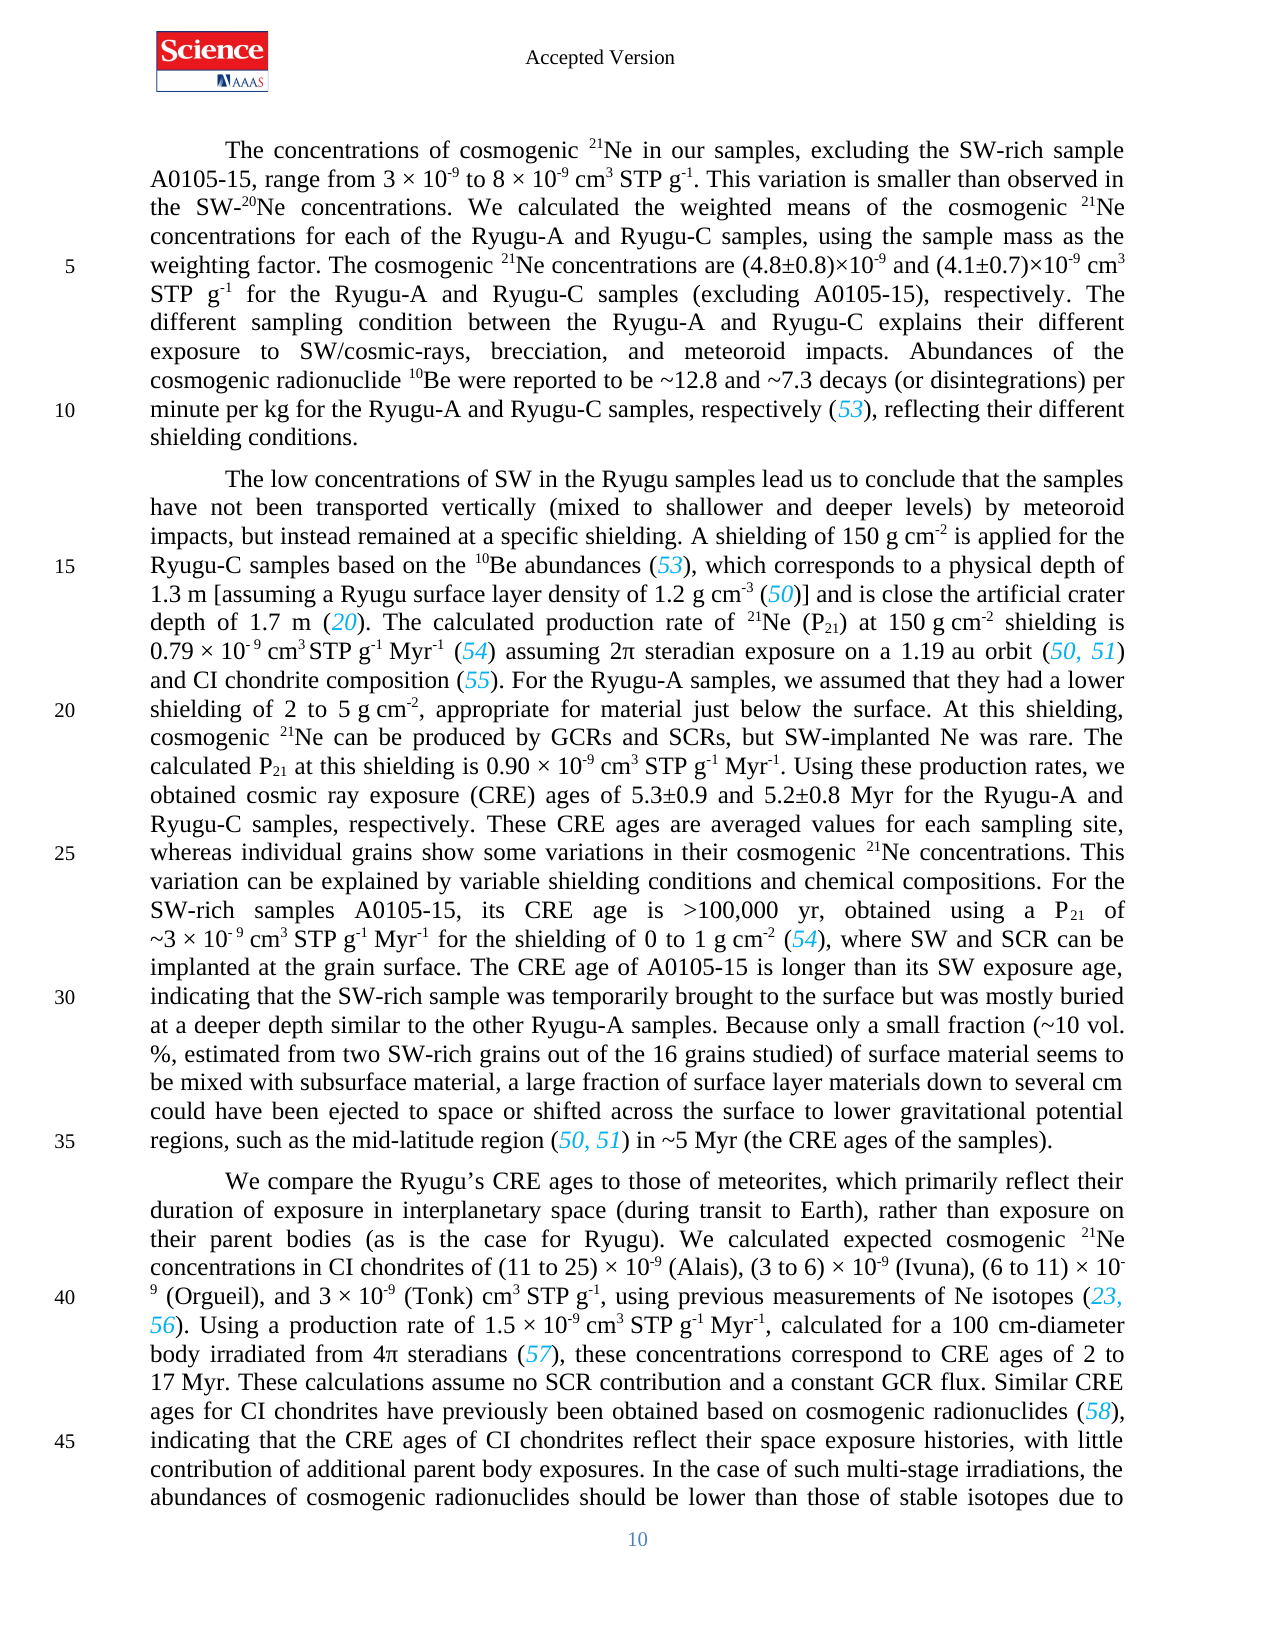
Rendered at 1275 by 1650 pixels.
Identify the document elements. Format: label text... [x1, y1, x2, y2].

text The concentrations of cosmogenic 21Ne in our samples, excluding the SW-rich sample A0105-15, range from 3 × 10-9 to 8 × 10-9 cm3 STP g-1. This variation is smaller than observed in the SW-20Ne concentrations. We calculated the weighted means of the cosmogenic 21Ne concentrations for each of the Ryugu-A and Ryugu-C samples, using the sample mass as the weighting factor. The cosmogenic 21Ne concentrations are (4.8±0.8)×10-9 and (4.1±0.7)×10-9 cm3 STP g-1 for the Ryugu-A and Ryugu-C samples (excluding A0105-15), respectively. The different sampling condition between the Ryugu-A and Ryugu-C explains their different exposure to SW/cosmic-rays, brecciation, and meteoroid impacts. Abundances of the cosmogenic radionuclide 10Be were reported to be ~12.8 and ~7.3 decays (or disintegrations) per minute per kg for the Ryugu-A and Ryugu-C samples, respectively (53), reflecting their different shielding conditions. [150, 135, 1125, 451]
picture [156, 31, 269, 92]
text The low concentrations of SW in the Ryugu samples lead us to conclude that the samples have not been transported vertically (mixed to shallower and deeper levels) by meteoroid impacts, but instead remained at a specific shielding. A shielding of 150 g cm-2 is applied for the Ryugu-C samples based on the 10Be abundances (53), which corresponds to a physical depth of 1.3 m [assuming a Ryugu surface layer density of 1.2 g cm-3 (50)] and is close the artificial crater depth of 1.7 m (20). The calculated production rate of 21Ne (P21) at 150 g cm-2 shielding is 0.79 × 10- 9 cm3 STP g-1 Myr-1 (54) assuming 2π steradian exposure on a 1.19 au orbit (50, 51) and CI chondrite composition (55). For the Ryugu-A samples, we assumed that they had a lower shielding of 2 to 5 g cm-2, appropriate for material just below the surface. At this shielding, cosmogenic 21Ne can be produced by GCRs and SCRs, but SW-implanted Ne was rare. The calculated P21 at this shielding is 0.90 × 10-9 cm3 STP g-1 Myr-1. Using these production rates, we obtained cosmic ray exposure (CRE) ages of 5.3±0.9 and 5.2±0.8 Myr for the Ryugu-A and Ryugu-C samples, respectively. These CRE ages are averaged values for each sampling site, whereas individual grains show some variations in their cosmogenic 21Ne concentrations. This variation can be explained by variable shielding conditions and chemical compositions. For the SW-rich samples A0105-15, its CRE age is >100,000 yr, obtained using a P21 of ~3 × 10- 9 cm3 STP g-1 Myr-1 for the shielding of 0 to 1 g cm-2 (54), where SW and SCR can be implanted at the grain surface. The CRE age of A0105-15 is longer than its SW exposure age, indicating that the SW-rich sample was temporarily brought to the surface but was mostly buried at a deeper depth similar to the other Ryugu-A samples. Because only a small fraction (~10 vol.%, estimated from two SW-rich grains out of the 16 grains studied) of surface material seems to be mixed with subsurface material, a large fraction of surface layer materials down to several cm could have been ejected to space or shifted across the surface to lower gravitational potential regions, such as the mid-latitude region (50, 51) in ~5 Myr (the CRE ages of the samples). [150, 464, 1125, 1154]
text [150, 1166, 1125, 1511]
